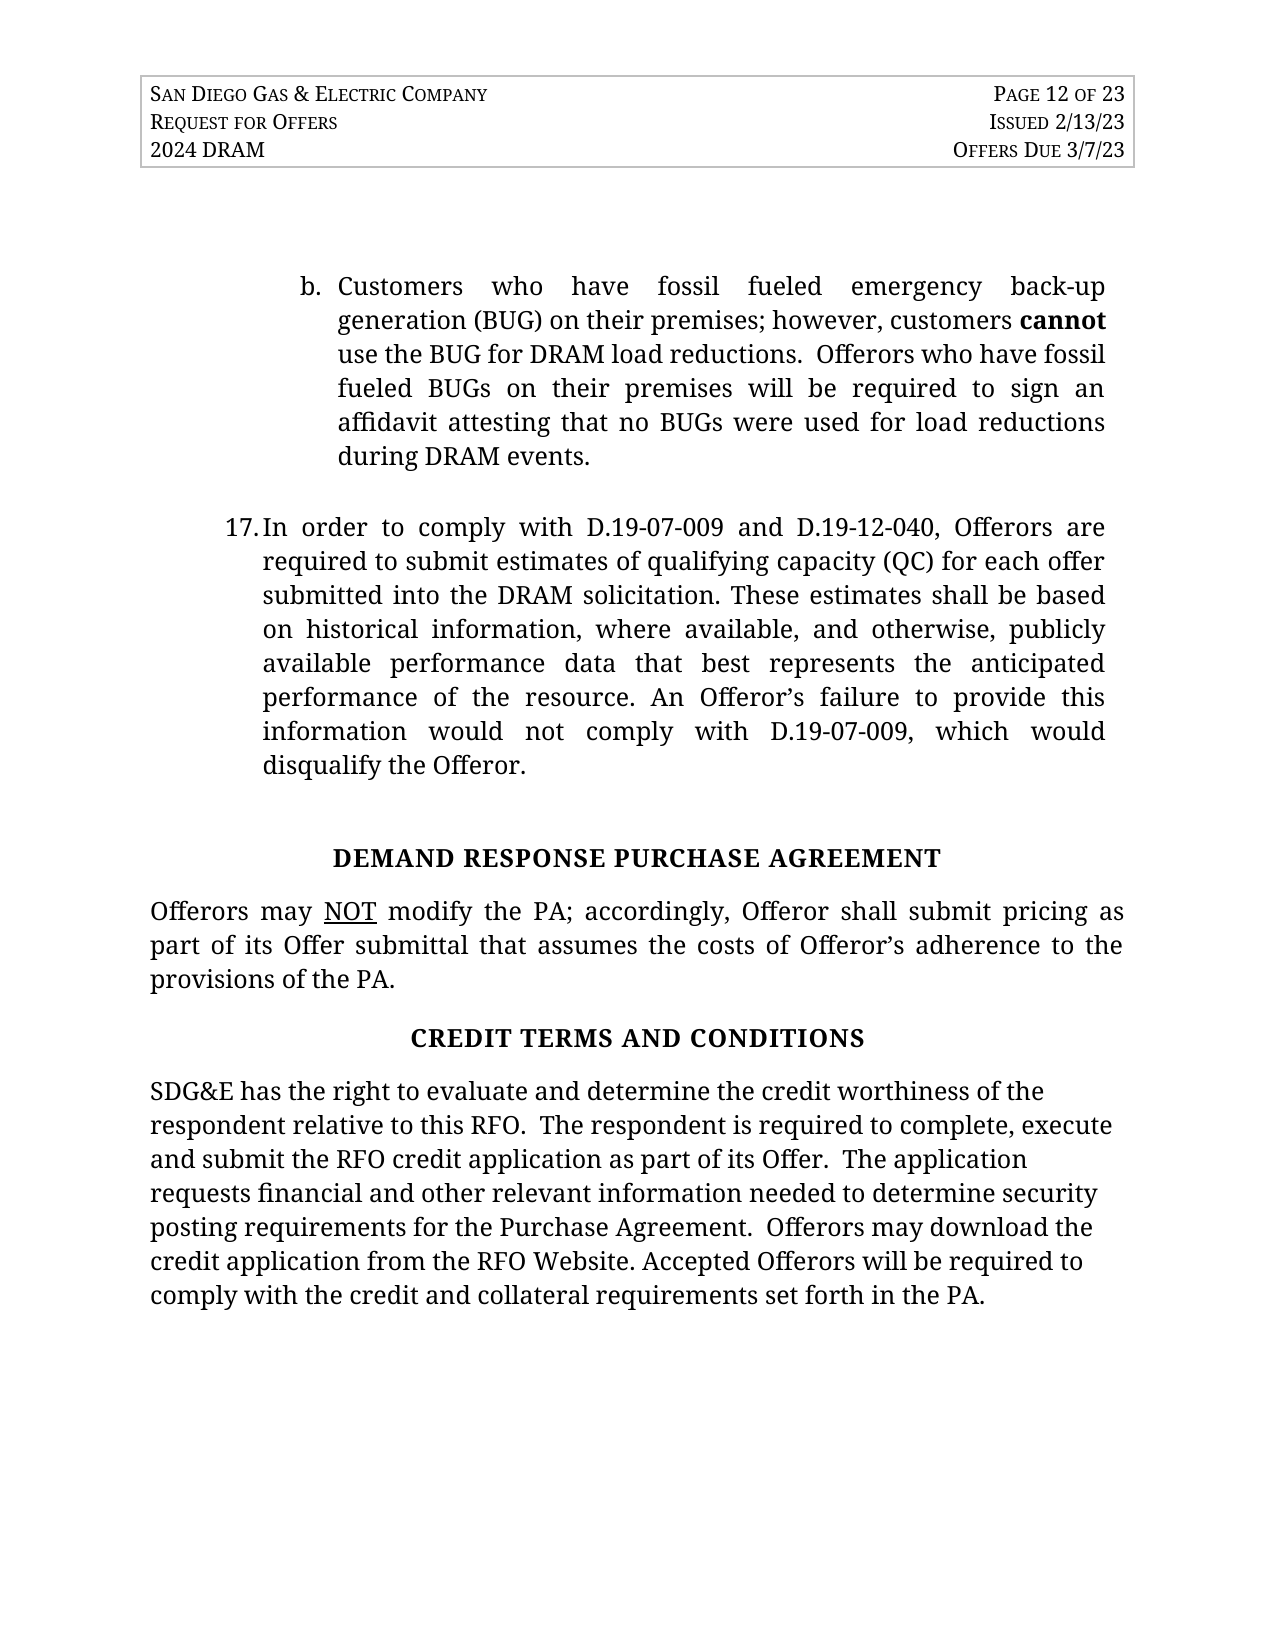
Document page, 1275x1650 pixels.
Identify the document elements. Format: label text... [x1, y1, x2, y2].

text SDG&E has the right to evaluate and determine the credit worthiness of the respondent relative to this RFO. The respondent is required to complete, execute and submit the RFO credit application as part of its Offer. The application requests financial and other relevant information needed to determine security posting requirements for the Purchase Agreement. Offerors may download the credit application from the RFO Website. Accepted Offerors will be required to comply with the credit and collateral requirements set forth in the PA. [150, 1073, 1125, 1312]
subtitle CREDIT TERMS AND CONDITIONS [150, 1021, 1125, 1055]
list Customers who have fossil fueled emergency back-up generation (BUG) on their premises; however, customers cannot use the BUG for DRAM load reductions. Offerors who have fossil fueled BUGs on their premises will be required to sign an affidavit attesting that no BUGs were used for load reductions during DRAM events. [300, 269, 1106, 473]
text Offerors may NOT modify the PA; accordingly, Offeror shall submit pricing as part of its Offer submittal that assumes the costs of Offeror’s adherence to the provisions of the PA. [150, 893, 1125, 996]
subtitle Demand Response PUrchase Agreement [150, 841, 1125, 875]
list In order to comply with D.19-07-009 and D.19-12-040, Offerors are required to submit estimates of qualifying capacity (QC) for each offer submitted into the DRAM solicitation. These estimates shall be based on historical information, where available, and otherwise, publicly available performance data that best represents the anticipated performance of the resource. An Offeror’s failure to provide this information would not comply with D.19-07-009, which would disqualify the Offeror. [225, 509, 1106, 782]
